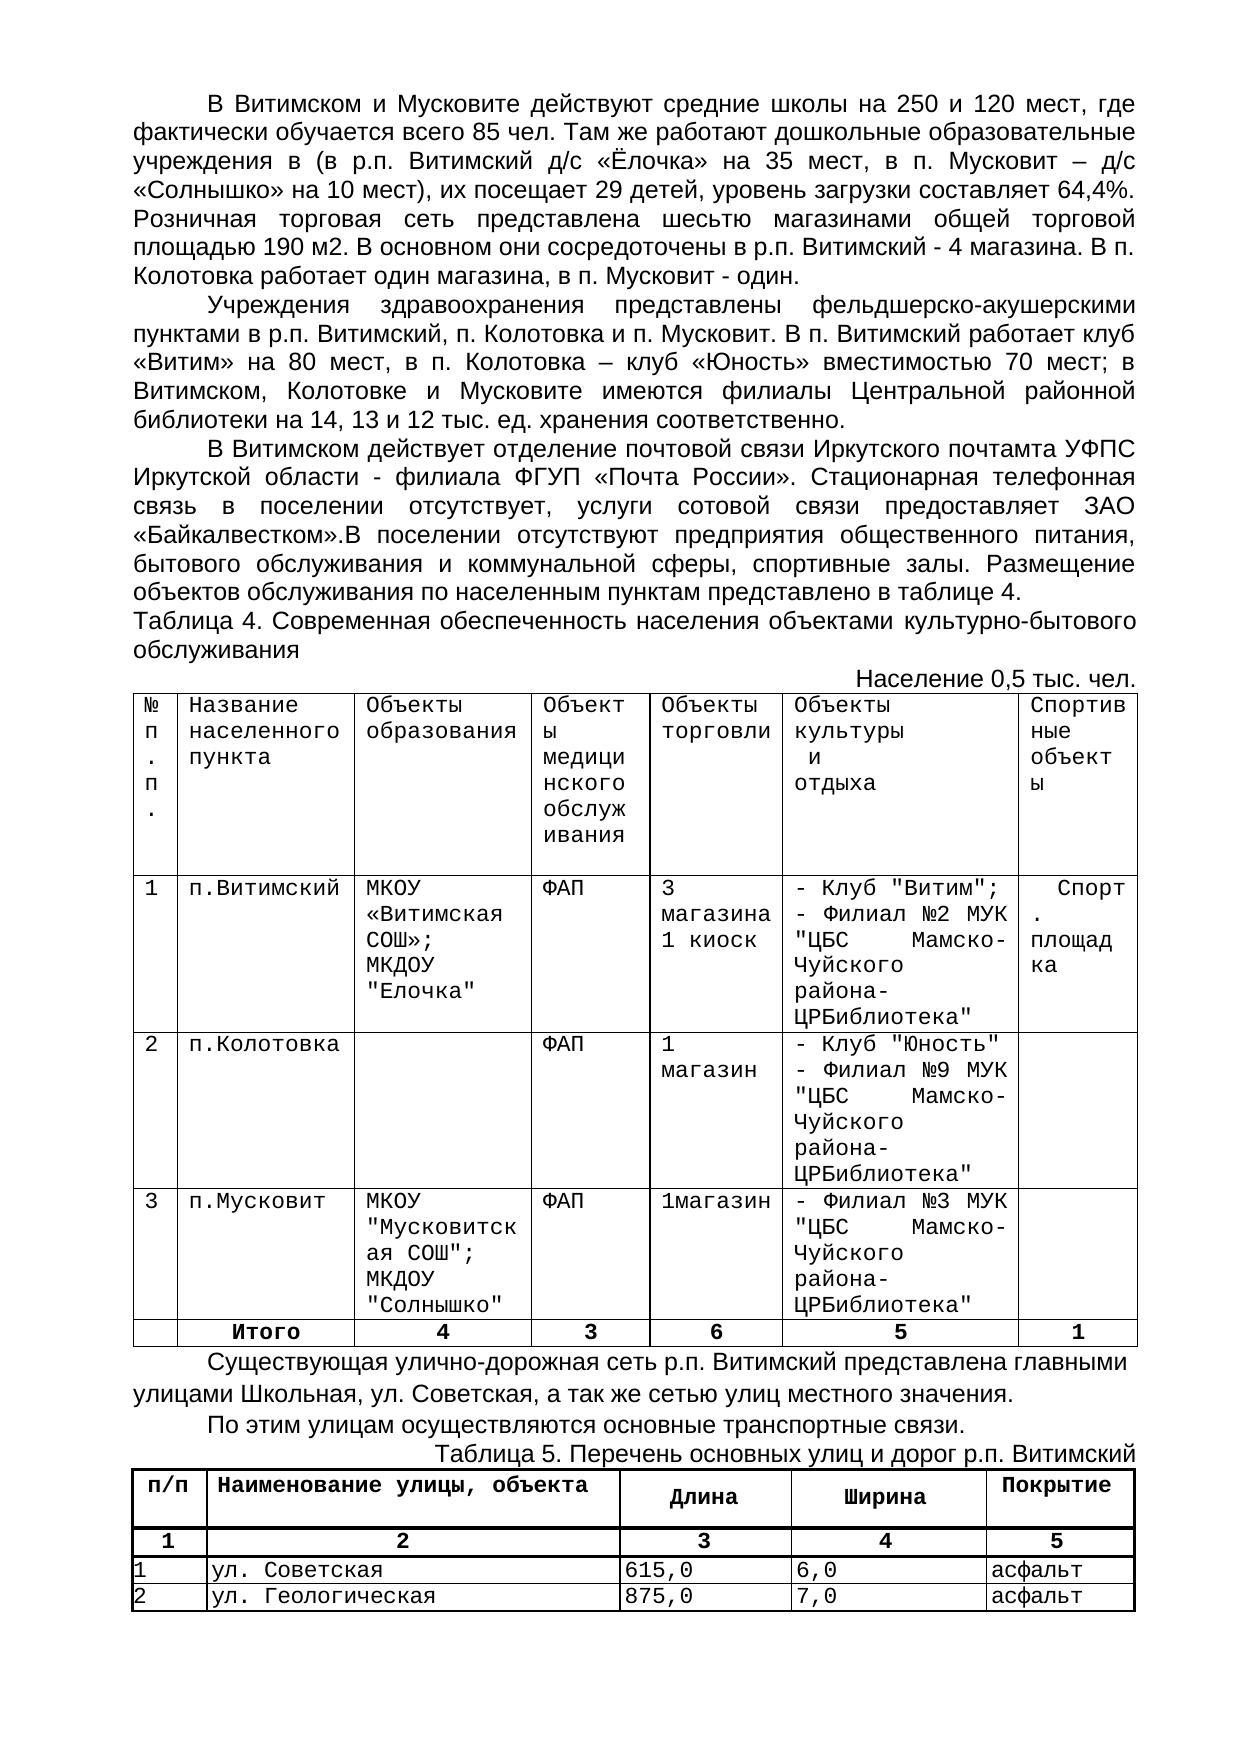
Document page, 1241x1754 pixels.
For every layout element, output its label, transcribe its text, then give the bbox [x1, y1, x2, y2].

table_cell - Клуб "Витим"; - Филиал №2 МУК "ЦБС Мамско-Чуйского района- ЦРБиблиотека" [783, 876, 1018, 1032]
table_header Покрытие [987, 1471, 1133, 1526]
table_cell 2 [134, 1584, 206, 1610]
table_cell ФАП [532, 876, 649, 1032]
table_cell 3 [532, 1320, 649, 1346]
table_cell 5 [987, 1530, 1133, 1555]
table_cell 875,0 [621, 1584, 791, 1610]
table_cell 2 [134, 1033, 177, 1188]
table_cell асфальт [987, 1584, 1133, 1610]
table_header Объекты культуры и отдыха [783, 694, 1018, 875]
table_header Длина (м) [621, 1471, 791, 1526]
table_cell [355, 1033, 531, 1188]
table_cell 1 [134, 876, 177, 1032]
table_cell 1 [134, 1530, 206, 1555]
table_cell 3 [621, 1530, 791, 1555]
table_cell - Филиал №3 МУК "ЦБС Мамско-Чуйского района- ЦРБиблиотека" [783, 1189, 1018, 1319]
table_cell [134, 1320, 177, 1346]
table_cell 7,0 [792, 1584, 986, 1610]
table_cell 3 [134, 1189, 177, 1319]
table_header Объекты медицинского обслуживания [532, 694, 649, 875]
table_header Название населенного пункта [178, 694, 354, 875]
table_cell 3 магазина 1 киоск [651, 876, 782, 1032]
table_header Спортивные объекты [1019, 694, 1137, 875]
table_cell МКОУ "Мусковитская СОШ"; МКДОУ "Солнышко" [355, 1189, 531, 1319]
table_cell МКОУ «Витимская СОШ»; МКДОУ "Елочка" [355, 876, 531, 1032]
text Таблица 5. Перечень основных улиц и дорог р.п. Витимский [133, 1439, 1137, 1467]
table_cell [1019, 1033, 1137, 1188]
table_header Наименование улицы, объекта [208, 1471, 619, 1526]
table_cell п.Мусковит [178, 1189, 354, 1319]
table_header Объекты образования [355, 694, 531, 875]
table_cell 4 [792, 1530, 986, 1555]
table_cell 4 [355, 1320, 531, 1346]
text Население 0,5 тыс. чел. [133, 664, 1137, 692]
table_cell 1 [1019, 1320, 1137, 1346]
table_cell Итого [178, 1320, 354, 1346]
table_cell ФАП [532, 1033, 649, 1188]
table_cell п.Витимский [178, 876, 354, 1032]
table_cell 1 магазин [651, 1033, 782, 1188]
table_header Объекты торговли [651, 694, 782, 875]
table_header Ширина (м) [792, 1471, 986, 1526]
table_cell ФАП [532, 1189, 649, 1319]
text Учреждения здравоохранения представлены фельдшерско-акушерскими пунктами в р.п. Витимский, п. Колотовка и п. Мусковит. В п. Витимский работает клуб «Витим» на 80 мест, в п. Колотовка – клуб «Юность» вместимостью 70 мест; в Витимском, Колотовке и Мусковите имеются филиалы Центральной районной библиотеки на 14, 13 и 12 тыс. ед. хранения соответственно. [133, 290, 1137, 434]
table_header № п. п. [134, 694, 177, 875]
text В Витимском действует отделение почтовой связи Иркутского почтамта УФПС Иркутской области - филиала ФГУП «Почта России». Стационарная телефонная связь в поселении отсутствует, услуги сотовой связи предоставляет ЗАО «Байкалвестком».В поселении отсутствуют предприятия общественного питания, бытового обслуживания и коммунальной сферы, спортивные залы. Размещение объектов обслуживания по населенным пунктам представлено в таблице 4. [133, 434, 1137, 606]
table_cell Спорт. площадка [1019, 876, 1137, 1032]
table_header п/п [134, 1471, 206, 1526]
text По этим улицам осуществляются основные транспортные связи. [133, 1410, 1137, 1439]
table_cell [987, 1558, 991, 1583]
table_cell 6 [651, 1320, 782, 1346]
table_cell - Клуб "Юность" - Филиал №9 МУК "ЦБС Мамско-Чуйского района-ЦРБиблиотека" [783, 1033, 1018, 1188]
text В Витимском и Мусковите действуют средние школы на 250 и 120 мест, где фактически обучается всего 85 чел. Там же работают дошкольные образовательные учреждения в (в р.п. Витимский д/с «Ёлочка» на 35 мест, в п. Мусковит – д/с «Солнышко» на 10 мест), их посещает 29 детей, уровень загрузки составляет 64,4%. Розничная торговая сеть представлена шесьтю магазинами общей торговой площадью 190 м2. В основном они сосредоточены в р.п. Витимский - 4 магазина. В п. Колотовка работает один магазина, в п. Мусковит - один. [133, 89, 1137, 290]
table_cell п.Колотовка [178, 1033, 354, 1188]
text Таблица 4. Современная обеспеченность населения объектами культурно-бытового обслуживания [133, 606, 1137, 664]
table_cell [1019, 1189, 1137, 1319]
table_cell ул. Геологическая [208, 1584, 619, 1610]
text Существующая улично-дорожная сеть р.п. Витимский представлена главными улицами Школьная, ул. Советская, а так же сетью улиц местного значения. [133, 1347, 1137, 1410]
table_cell 1магазин [651, 1189, 782, 1319]
table_cell 5 [783, 1320, 1018, 1346]
table_cell 2 [208, 1530, 619, 1555]
